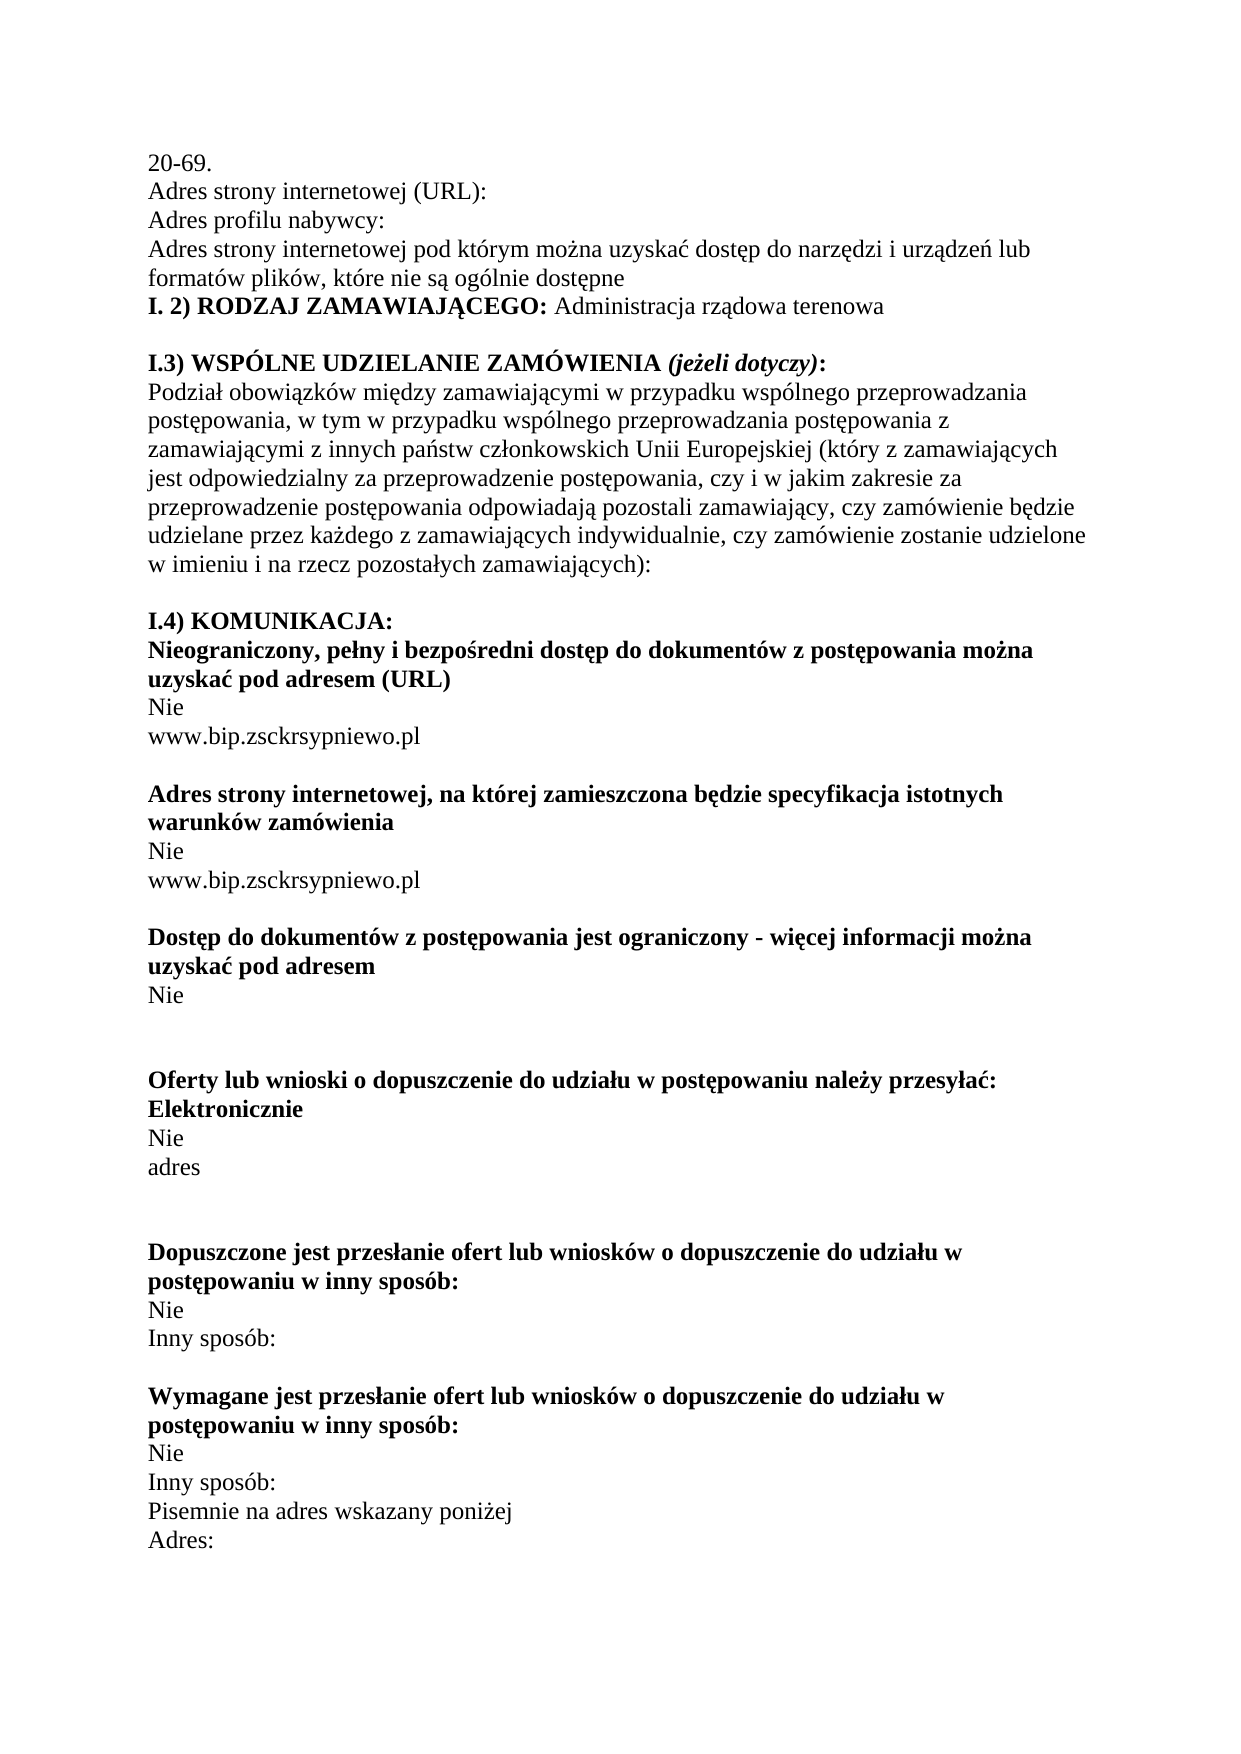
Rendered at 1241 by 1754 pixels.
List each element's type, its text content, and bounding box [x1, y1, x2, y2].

text I.4) KOMUNIKACJA: Nieograniczony, pełny i bezpośredni dostęp do dokumentów z postępowania można uzyskać pod adresem (URL) [148, 606, 1093, 692]
text Dostęp do dokumentów z postępowania jest ograniczony - więcej informacji można uzyskać pod adresem [148, 894, 1093, 980]
text I. 2) RODZAJ ZAMAWIAJĄCEGO: Administracja rządowa terenowa [148, 291, 1093, 348]
text Nie adres [148, 1123, 1093, 1208]
text I.3) WSPÓLNE UDZIELANIE ZAMÓWIENIA (jeżeli dotyczy): [148, 348, 1093, 377]
text Nie www.bip.zsckrsypniewo.pl [148, 692, 1093, 750]
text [148, 148, 1093, 291]
text Podział obowiązków między zamawiającymi w przypadku wspólnego przeprowadzania postępowania, w tym w przypadku wspólnego przeprowadzania postępowania z zamawiającymi z innych państw członkowskich Unii Europejskiej (który z zamawiających jest odpowiedzialny za przeprowadzenie postępowania, czy i w jakim zakresie za przeprowadzenie postępowania odpowiadają pozostali zamawiający, czy zamówienie będzie udzielane przez każdego z zamawiających indywidualnie, czy zamówienie zostanie udzielone w imieniu i na rzecz pozostałych zamawiających): [148, 377, 1093, 606]
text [148, 1237, 1093, 1553]
text Adres strony internetowej, na której zamieszczona będzie specyfikacja istotnych warunków zamówienia [148, 750, 1093, 836]
text Oferty lub wnioski o dopuszczenie do udziału w postępowaniu należy przesyłać: Elektronicznie [148, 1037, 1093, 1123]
text Nie [148, 980, 1093, 1037]
text Nie www.bip.zsckrsypniewo.pl [148, 836, 1093, 894]
